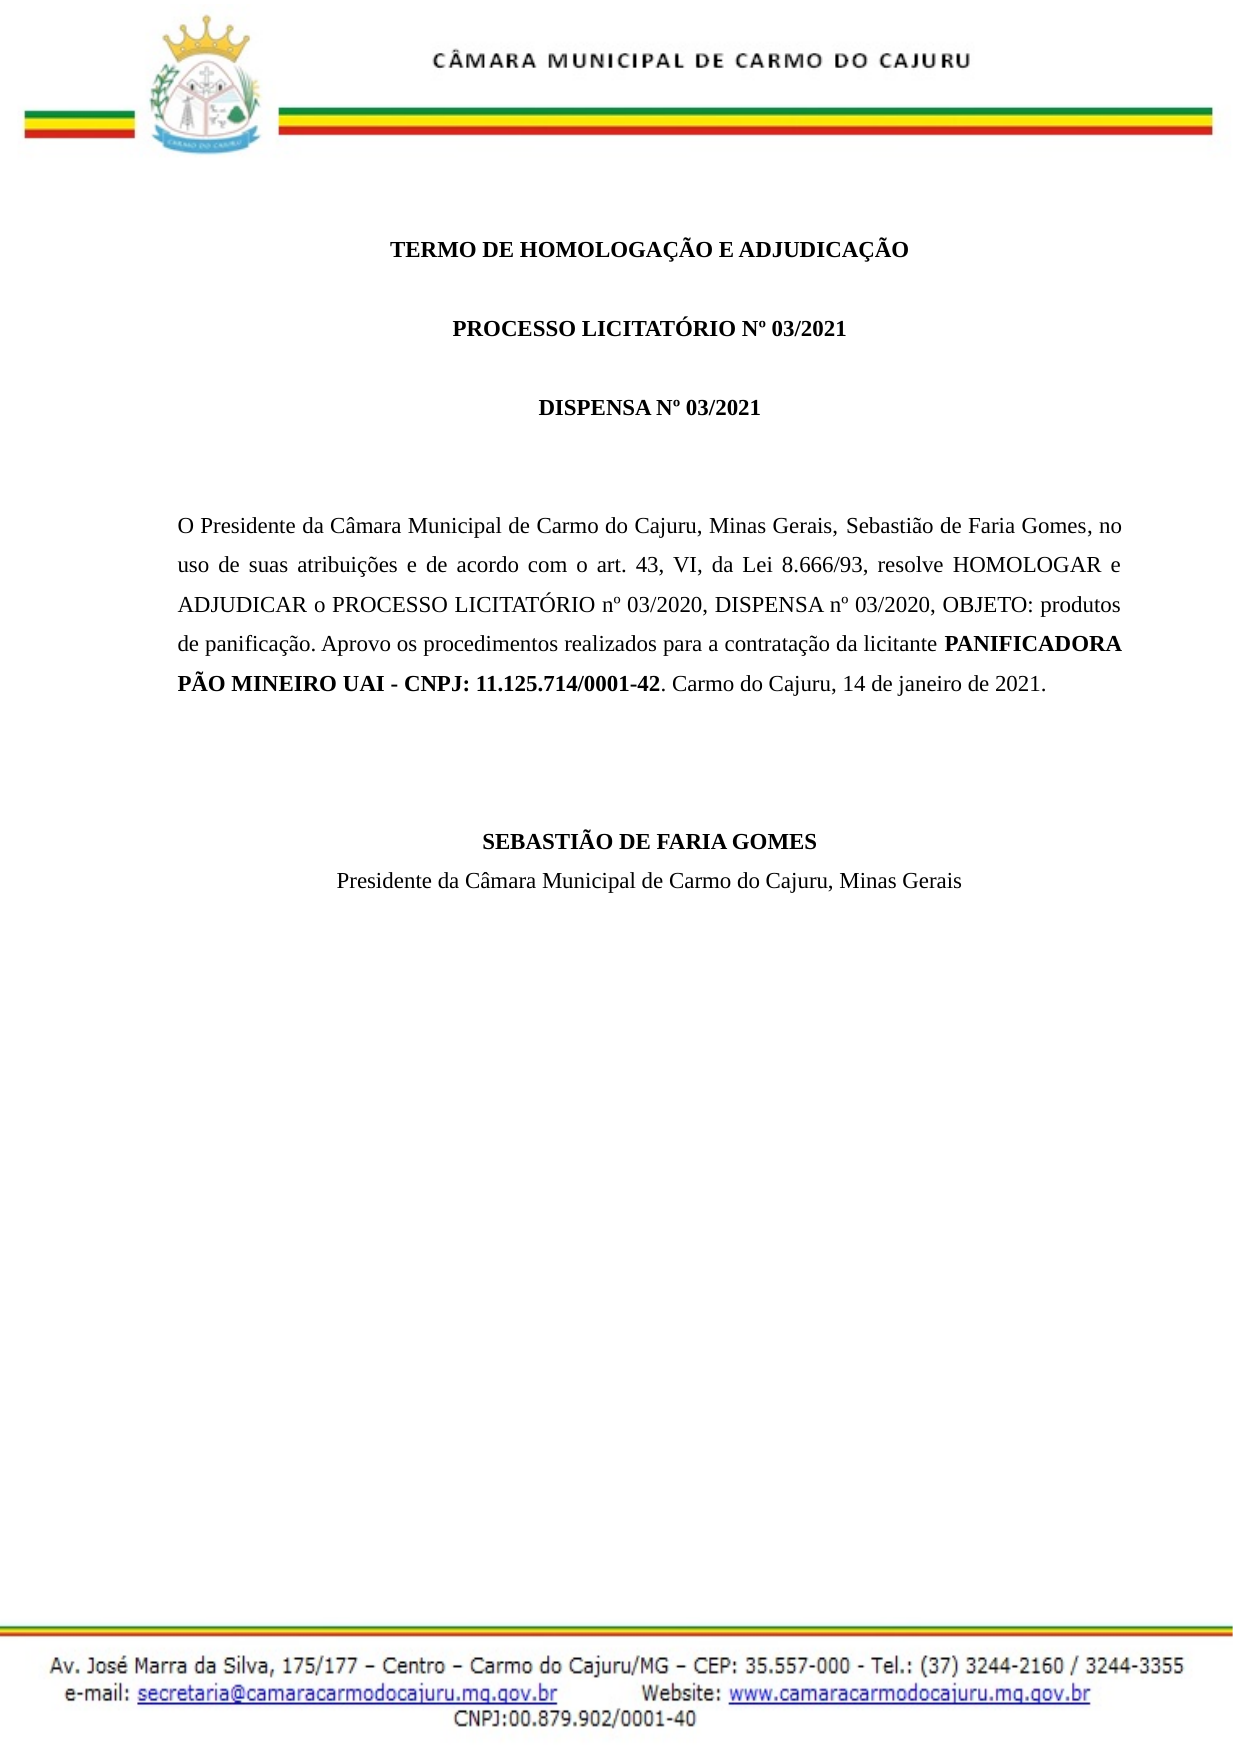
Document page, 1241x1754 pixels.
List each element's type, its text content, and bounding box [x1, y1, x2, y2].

text PROCESSO LICITATÓRIO Nº 03/2021 [177, 315, 1122, 341]
text Presidente da Câmara Municipal de Carmo do Cajuru, Minas Gerais [177, 867, 1122, 894]
text DISPENSA Nº 03/2021 [177, 394, 1122, 420]
picture [0, 1617, 1233, 1750]
picture [17, 4, 1232, 180]
text O Presidente da Câmara Municipal de Carmo do Cajuru, Minas Gerais, Sebastião de Faria Gomes, no uso de suas atribuições e de acordo com o art. 43, VI, da Lei 8.666/93, resolve HOMOLOGAR e ADJUDICAR o PROCESSO LICITATÓRIO nº 03/2020, DISPENSA nº 03/2020, OBJETO: produtos de panificação. Aprovo os procedimentos realizados para a contratação da licitante PANIFICADORA PÃO MINEIRO UAI - CNPJ: 11.125.714/0001-42. Carmo do Cajuru, 14 de janeiro de 2021. [177, 512, 1122, 696]
text SEBASTIÃO DE FARIA GOMES [177, 828, 1122, 854]
text TERMO DE HOMOLOGAÇÃO E ADJUDICAÇÃO [177, 236, 1122, 262]
